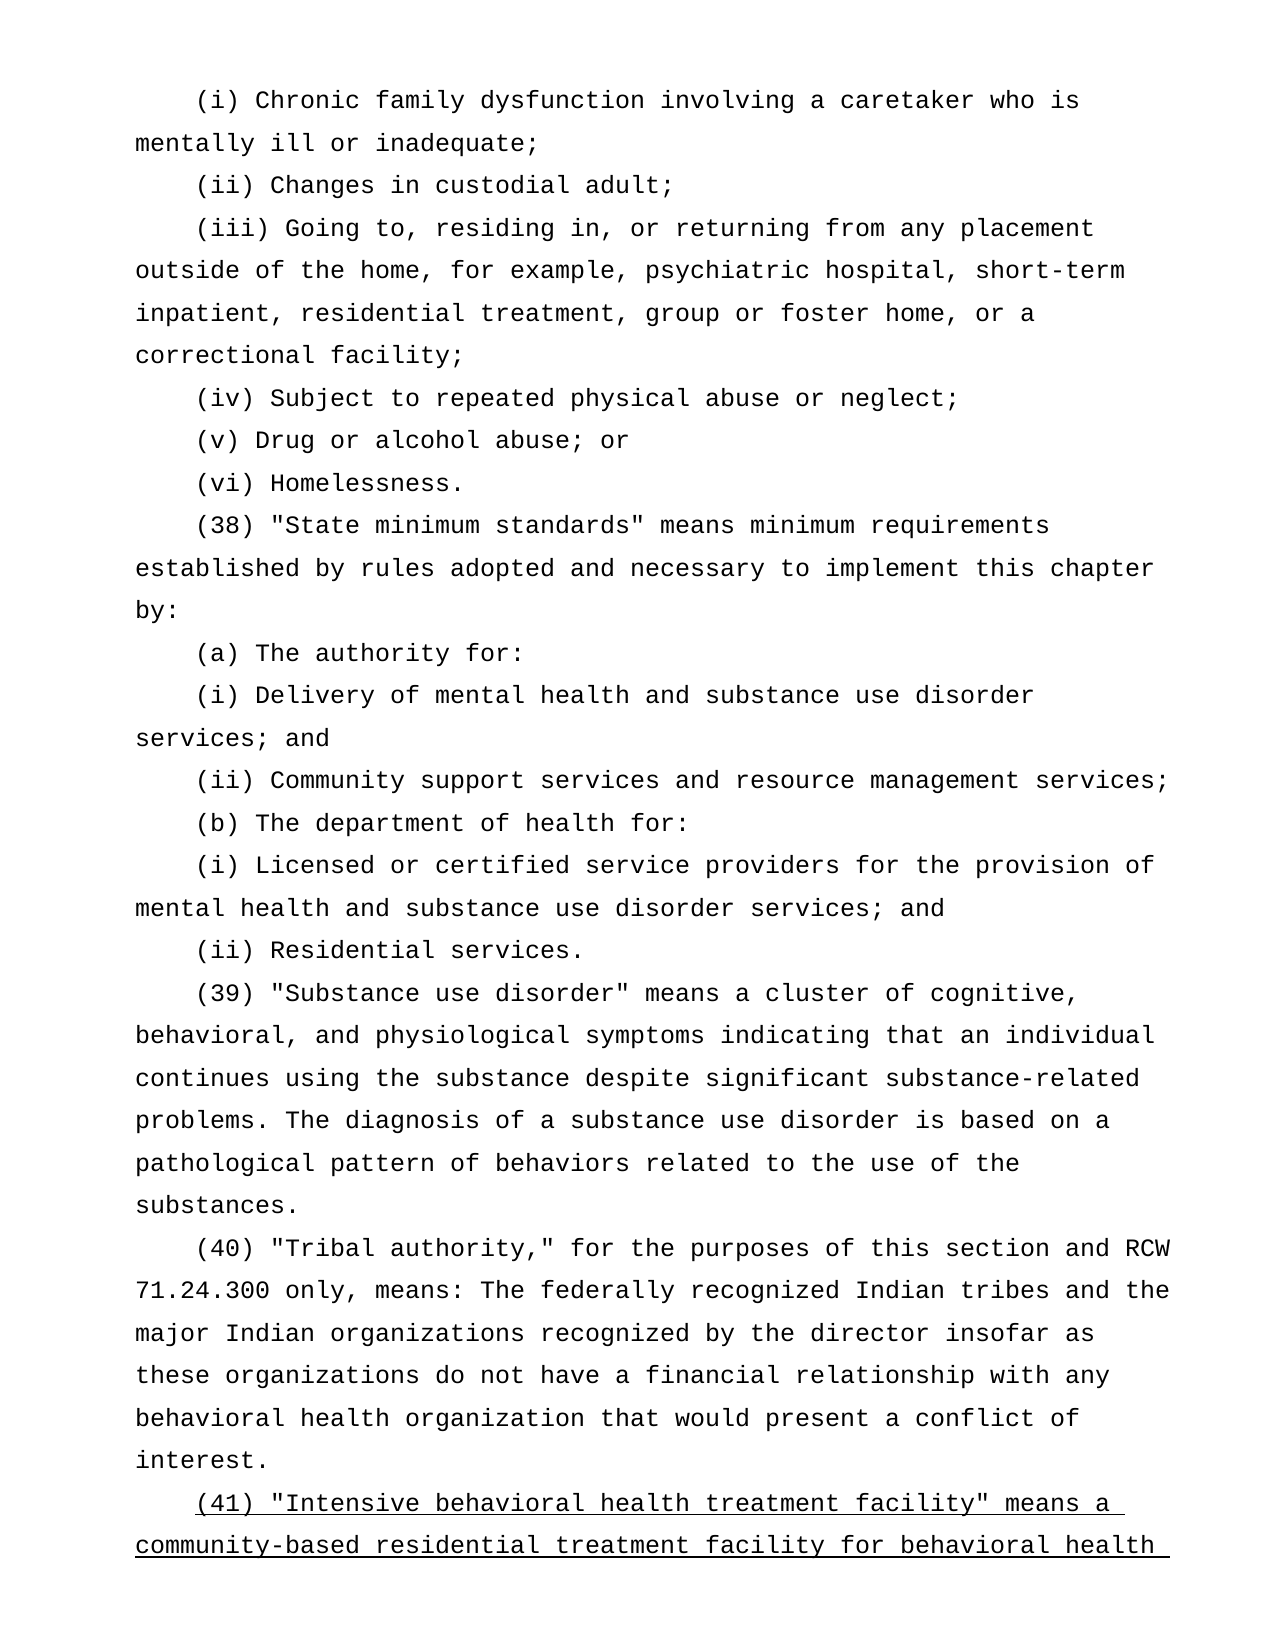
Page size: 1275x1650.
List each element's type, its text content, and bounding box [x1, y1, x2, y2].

text (40) "Tribal authority," for the purposes of this section and RCW 71.24.300 only, means: The federally recognized Indian tribes and the major Indian organizations recognized by the director insofar as these organizations do not have a financial relationship with any behavioral health organization that would present a conflict of interest. [135, 1222, 1170, 1477]
text (i) Delivery of mental health and substance use disorder services; and [135, 670, 1170, 755]
text (i) Chronic family dysfunction involving a caretaker who is mentally ill or inadequate; [135, 75, 1170, 160]
text (a) The authority for: [135, 627, 1170, 670]
text (ii) Residential services. [135, 925, 1170, 967]
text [135, 1477, 1170, 1556]
text (i) Licensed or certified service providers for the provision of mental health and substance use disorder services; and [135, 840, 1170, 925]
text (39) "Substance use disorder" means a cluster of cognitive, behavioral, and physiological symptoms indicating that an individual continues using the substance despite significant substance-related problems. The diagnosis of a substance use disorder is based on a pathological pattern of behaviors related to the use of the substances. [135, 967, 1170, 1222]
text (ii) Changes in custodial adult; [135, 160, 1170, 202]
text (iv) Subject to repeated physical abuse or neglect; [135, 372, 1170, 415]
text (b) The department of health for: [135, 797, 1170, 840]
text (vi) Homelessness. [135, 457, 1170, 500]
text (iii) Going to, residing in, or returning from any placement outside of the home, for example, psychiatric hospital, short-term inpatient, residential treatment, group or foster home, or a correctional facility; [135, 202, 1170, 372]
text (ii) Community support services and resource management services; [135, 755, 1170, 797]
text (v) Drug or alcohol abuse; or [135, 415, 1170, 457]
text (38) "State minimum standards" means minimum requirements established by rules adopted and necessary to implement this chapter by: [135, 500, 1170, 627]
